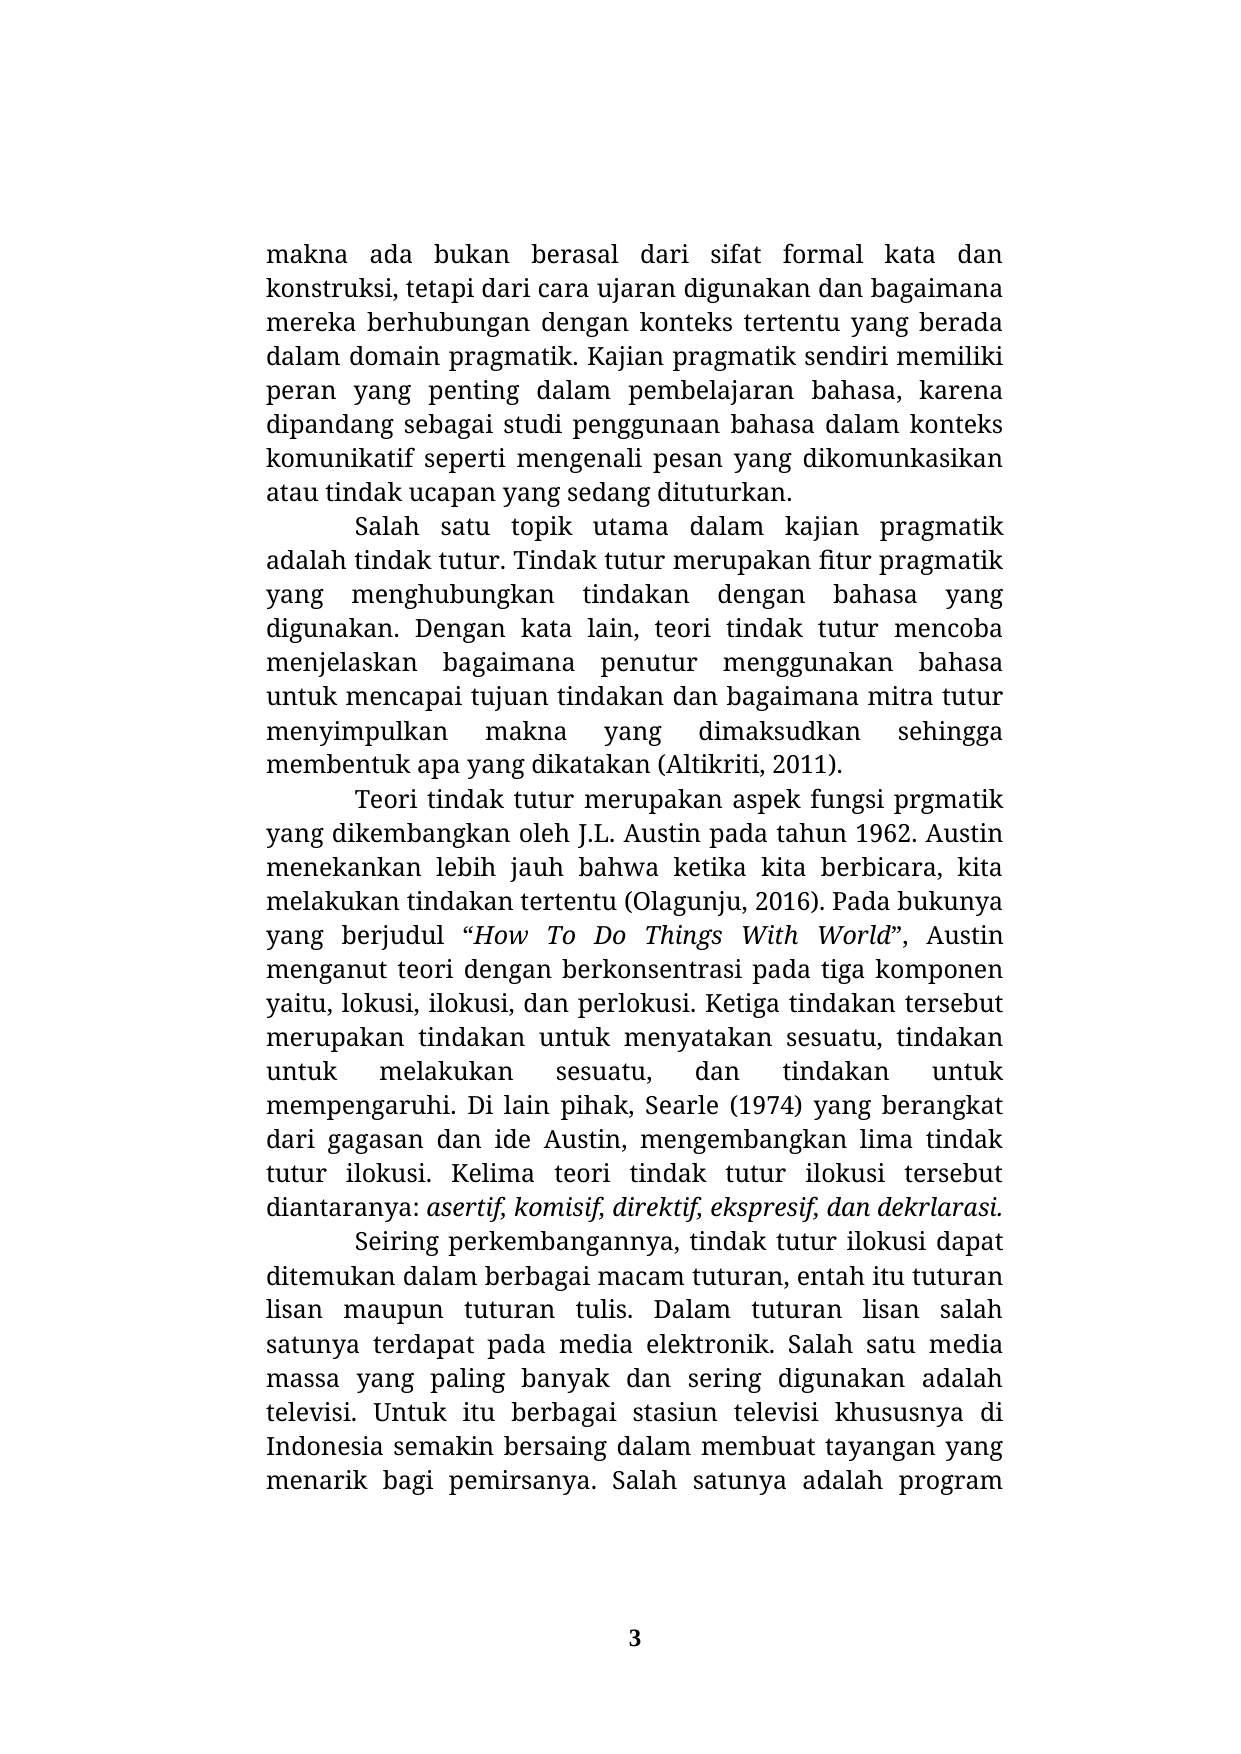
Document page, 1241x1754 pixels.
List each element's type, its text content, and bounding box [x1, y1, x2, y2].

text Salah satu topik utama dalam kajian pragmatik adalah tindak tutur. Tindak tutur merupakan fitur pragmatik yang menghubungkan tindakan dengan bahasa yang digunakan. Dengan kata lain, teori tindak tutur mencoba menjelaskan bagaimana penutur menggunakan bahasa untuk mencapai tujuan tindakan dan bagaimana mitra tutur menyimpulkan makna yang dimaksudkan sehingga membentuk apa yang dikatakan (Altikriti, 2011). [266, 509, 1004, 781]
text Teori tindak tutur merupakan aspek fungsi prgmatik yang dikembangkan oleh J.L. Austin pada tahun 1962. Austin menekankan lebih jauh bahwa ketika kita berbicara, kita melakukan tindakan tertentu (Olagunju, 2016). Pada bukunya yang berjudul “How To Do Things With World”, Austin menganut teori dengan berkonsentrasi pada tiga komponen yaitu, lokusi, ilokusi, dan perlokusi. Ketiga tindakan tersebut merupakan tindakan untuk menyatakan sesuatu, tindakan untuk melakukan sesuatu, dan tindakan untuk mempengaruhi. Di lain pihak, Searle (1974) yang berangkat dari gagasan dan ide Austin, mengembangkan lima tindak tutur ilokusi. Kelima teori tindak tutur ilokusi tersebut diantaranya: asertif, komisif, direktif, ekspresif, dan dekrlarasi. [266, 781, 1004, 1224]
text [266, 236, 1004, 509]
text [266, 1224, 1004, 1497]
